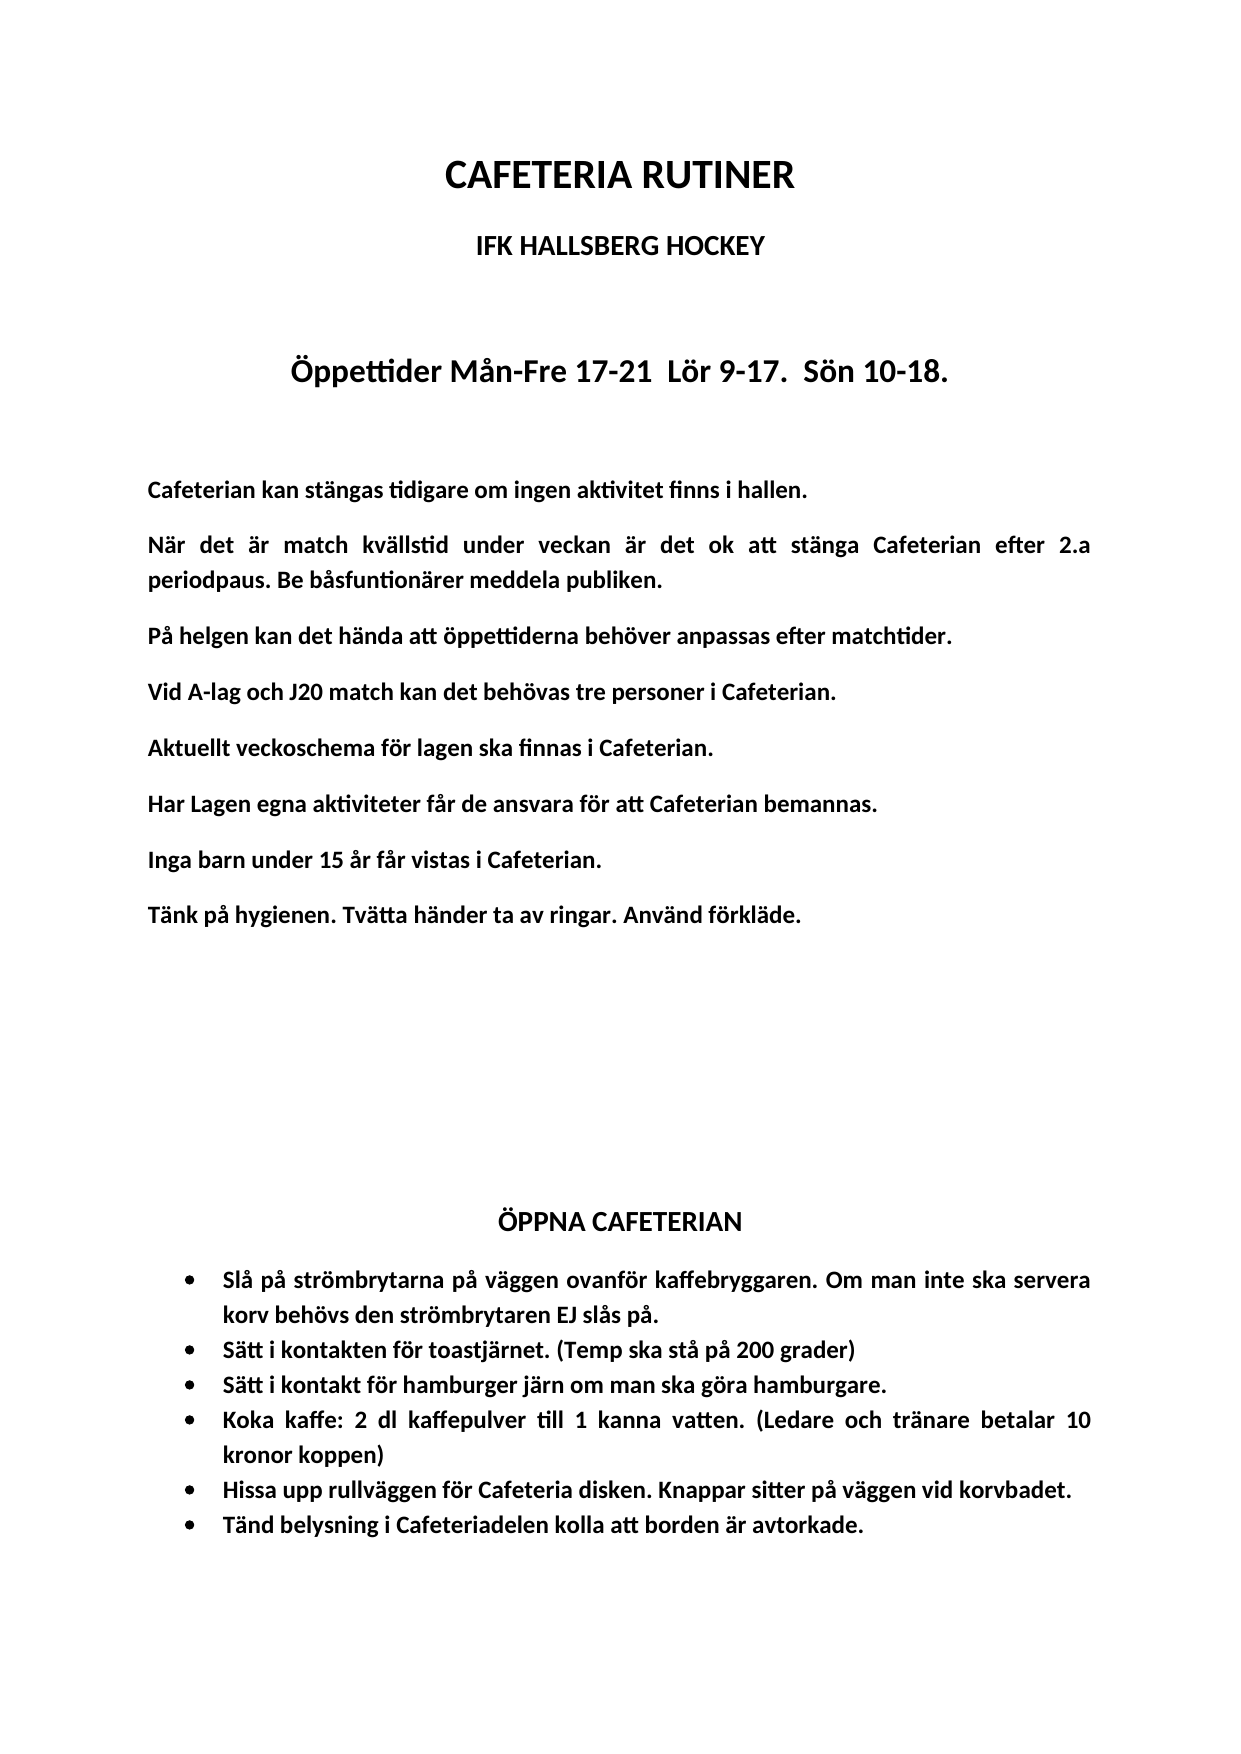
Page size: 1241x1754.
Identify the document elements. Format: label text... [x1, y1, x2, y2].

list Hissa upp rullväggen för Cafeteria disken. Knappar sitter på väggen vid korvbadet. [185, 1474, 1093, 1505]
text ÖPPNA CAFETERIAN [148, 1203, 1093, 1238]
list Sätt i kontakt för hamburger järn om man ska göra hamburgare. [185, 1369, 1093, 1400]
text Vid A-lag och J20 match kan det behövas tre personer i Cafeterian. [148, 676, 1093, 707]
text Öppettider Mån-Fre 17-21 Lör 9-17. Sön 10-18. [148, 350, 1093, 391]
list Tänd belysning i Cafeteriadelen kolla att borden är avtorkade. [185, 1509, 1093, 1540]
text Inga barn under 15 år får vistas i Cafeterian. [148, 844, 1093, 874]
text Aktuellt veckoschema för lagen ska finnas i Cafeterian. [148, 732, 1093, 763]
list Slå på strömbrytarna på väggen ovanför kaffebryggaren. Om man inte ska servera korv behövs den strömbrytaren EJ slås på. [185, 1264, 1093, 1330]
text På helgen kan det hända att öppettiderna behöver anpassas efter matchtider. [148, 621, 1093, 651]
text När det är match kvällstid under veckan är det ok att stänga Cafeterian efter 2.a periodpaus. Be båsfuntionärer meddela publiken. [148, 530, 1093, 595]
text Tänk på hygienen. Tvätta händer ta av ringar. Använd förkläde. [148, 900, 1093, 930]
text CAFETERIA RUTINER [148, 148, 1093, 198]
list Sätt i kontakten för toastjärnet. (Temp ska stå på 200 grader) [185, 1334, 1093, 1365]
text Cafeterian kan stängas tidigare om ingen aktivitet finns i hallen. [148, 474, 1093, 504]
text Har Lagen egna aktiviteter får de ansvara för att Cafeterian bemannas. [148, 788, 1093, 818]
text IFK HALLSBERG HOCKEY [148, 227, 1093, 262]
list Koka kaffe: 2 dl kaffepulver till 1 kanna vatten. (Ledare och tränare betalar 10 kronor koppen) [185, 1404, 1093, 1470]
